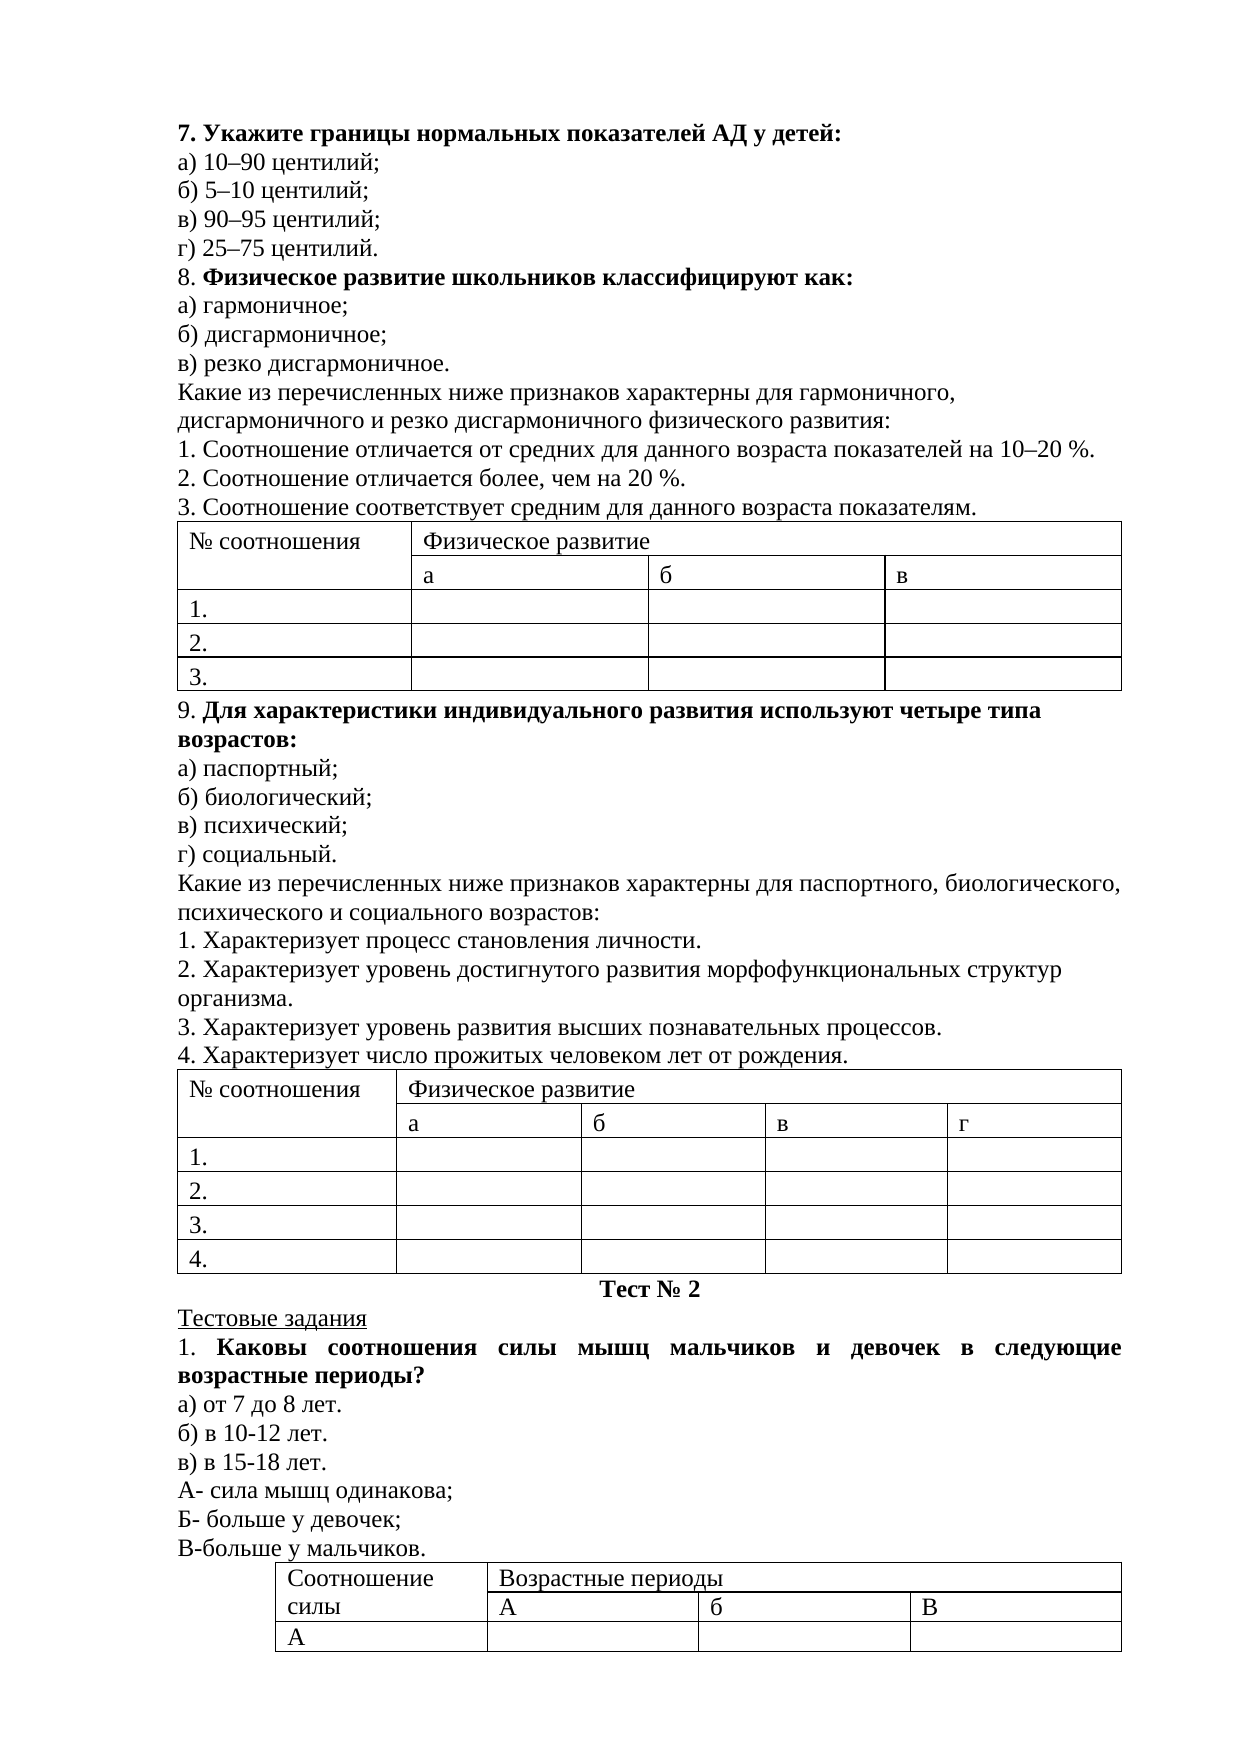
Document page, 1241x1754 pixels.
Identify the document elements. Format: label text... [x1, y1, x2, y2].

title в) в 15-18 лет. [177, 1447, 1122, 1475]
table_cell [397, 1240, 581, 1273]
table_cell [649, 624, 884, 656]
text а) 10–90 центилий; [177, 147, 1122, 176]
table_cell 1. [178, 1138, 396, 1171]
text б) 5–10 центилий; [177, 176, 1122, 204]
text 1. Соотношение отличается от средних для данного возраста показателей на 10–20 %. [177, 434, 1122, 463]
table_cell [582, 1138, 765, 1171]
table_cell б [699, 1593, 910, 1621]
text 7. Укажите границы нормальных показателей АД у детей: [177, 118, 1122, 147]
text 2. Характеризует уровень достигнутого развития морфофункциональных структур организма. [177, 954, 1122, 1012]
title Б- больше у девочек; [177, 1504, 1122, 1533]
table_cell 1. [178, 590, 411, 622]
table_cell [766, 1172, 947, 1205]
table_cell [886, 658, 1121, 690]
title В-больше у мальчиков. [177, 1533, 1122, 1562]
text в) психический; [177, 811, 1122, 839]
table_cell 2. [178, 1172, 396, 1205]
title 1. Каковы соотношения силы мышц мальчиков и девочек в следующие возрастные периоды? [177, 1332, 1122, 1389]
table_cell в [886, 556, 1121, 588]
table_cell А [488, 1593, 698, 1621]
table_cell 2. [178, 624, 411, 656]
table_cell [948, 1138, 1121, 1171]
table_cell [397, 1206, 581, 1239]
table_cell [412, 624, 648, 656]
table_cell г [948, 1104, 1121, 1137]
table_cell [948, 1206, 1121, 1239]
table_cell [397, 1172, 581, 1205]
table_cell б [649, 556, 884, 588]
text 1. Характеризует процесс становления личности. [177, 926, 1122, 954]
table_cell [948, 1172, 1121, 1205]
text 3. Соотношение соответствует средним для данного возраста показателям. [177, 492, 1122, 521]
text в) резко дисгармоничное. [177, 348, 1122, 377]
text б) биологический; [177, 782, 1122, 811]
text а) гармоничное; [177, 291, 1122, 319]
table_cell В [911, 1593, 1121, 1621]
title б) в 10-12 лет. [177, 1418, 1122, 1447]
table_header № соотношения [178, 1070, 396, 1137]
table_cell [886, 590, 1121, 622]
table_cell 3. [178, 658, 411, 690]
text а) паспортный; [177, 753, 1122, 782]
text г) социальный. [177, 839, 1122, 868]
text Какие из перечисленных ниже признаков характерны для гармоничного, дисгармоничного и резко дисгармоничного физического развития: [177, 377, 1122, 434]
table_header № соотношения [178, 522, 411, 588]
text 9. Для характеристики индивидуального развития используют четыре типа возрастов: [177, 696, 1122, 753]
text г) 25–75 центилий. [177, 233, 1122, 262]
table_cell [582, 1206, 765, 1239]
table_header Возрастные периоды [488, 1563, 1121, 1591]
table_cell [766, 1240, 947, 1273]
table_cell [886, 624, 1121, 656]
text 8. Физическое развитие школьников классифицируют как: [177, 262, 1122, 291]
table_cell [412, 658, 648, 690]
table_cell [649, 658, 884, 690]
table_cell б [582, 1104, 765, 1137]
table_cell [582, 1172, 765, 1205]
table_cell 4. [178, 1240, 396, 1273]
text Какие из перечисленных ниже признаков характерны для паспортного, биологического, психического и социального возрастов: [177, 868, 1122, 926]
table_cell А [276, 1622, 487, 1651]
table_cell [948, 1240, 1121, 1273]
table_header Соотношение силы [276, 1563, 487, 1621]
table_cell [766, 1206, 947, 1239]
table_cell [397, 1138, 581, 1171]
table_cell [488, 1622, 698, 1651]
table_cell [911, 1622, 1121, 1651]
table_cell [582, 1240, 765, 1273]
table_header Физическое развитие [412, 522, 1121, 554]
table_cell [412, 590, 648, 622]
table_cell [699, 1622, 910, 1651]
text б) дисгармоничное; [177, 319, 1122, 348]
title а) от 7 до 8 лет. [177, 1389, 1122, 1418]
table_cell а [397, 1104, 581, 1137]
text 4. Характеризует число прожитых человеком лет от рождения. [177, 1041, 1122, 1069]
text 2. Соотношение отличается более, чем на 20 %. [177, 463, 1122, 492]
table_cell а [412, 556, 648, 588]
table_cell в [766, 1104, 947, 1137]
table_cell [766, 1138, 947, 1171]
title Тестовые задания [177, 1303, 1122, 1332]
title А- сила мышц одинакова; [177, 1475, 1122, 1504]
title Тест № 2 [177, 1274, 1122, 1303]
text в) 90–95 центилий; [177, 204, 1122, 233]
text 3. Характеризует уровень развития высших познавательных процессов. [177, 1012, 1122, 1041]
table_cell 3. [178, 1206, 396, 1239]
table_cell [649, 590, 884, 622]
table_header Физическое развитие [397, 1070, 1121, 1103]
